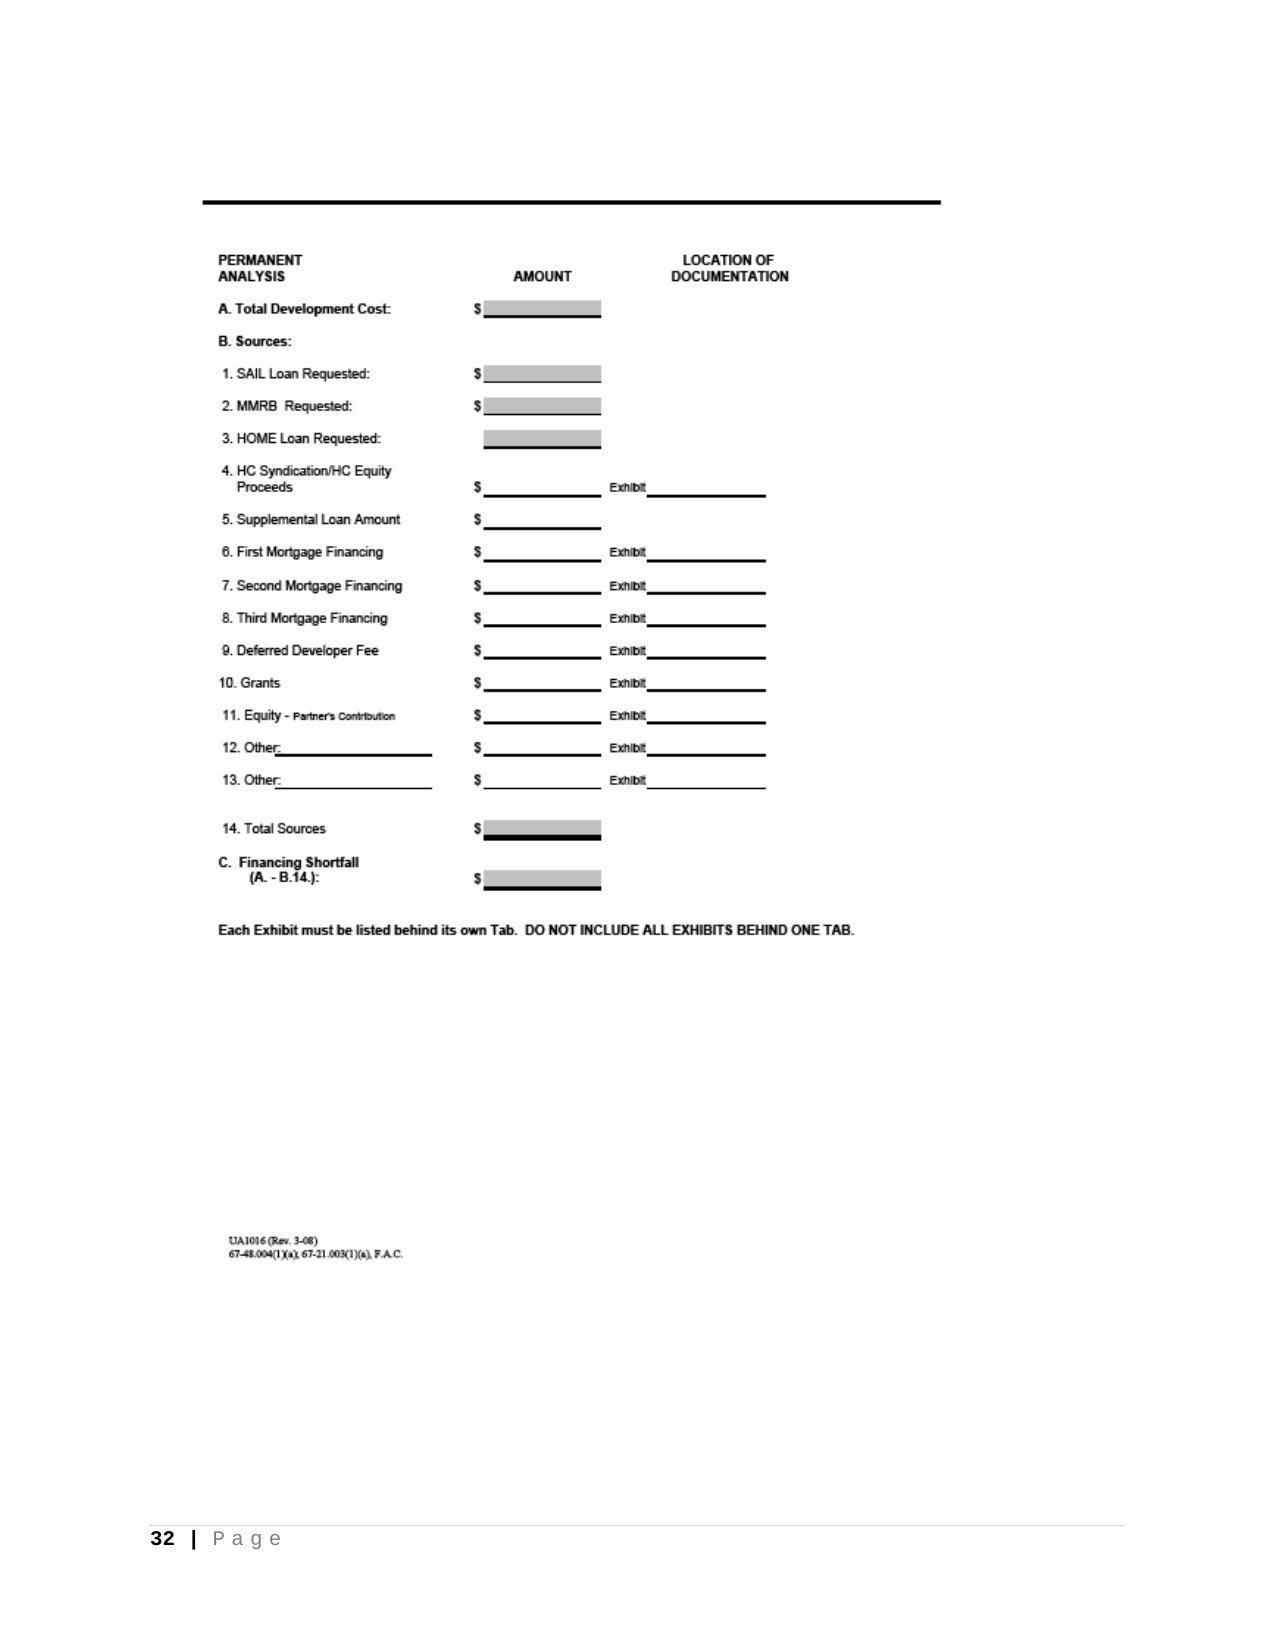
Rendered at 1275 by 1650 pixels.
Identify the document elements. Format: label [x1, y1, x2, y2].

picture [150, 150, 1050, 1315]
